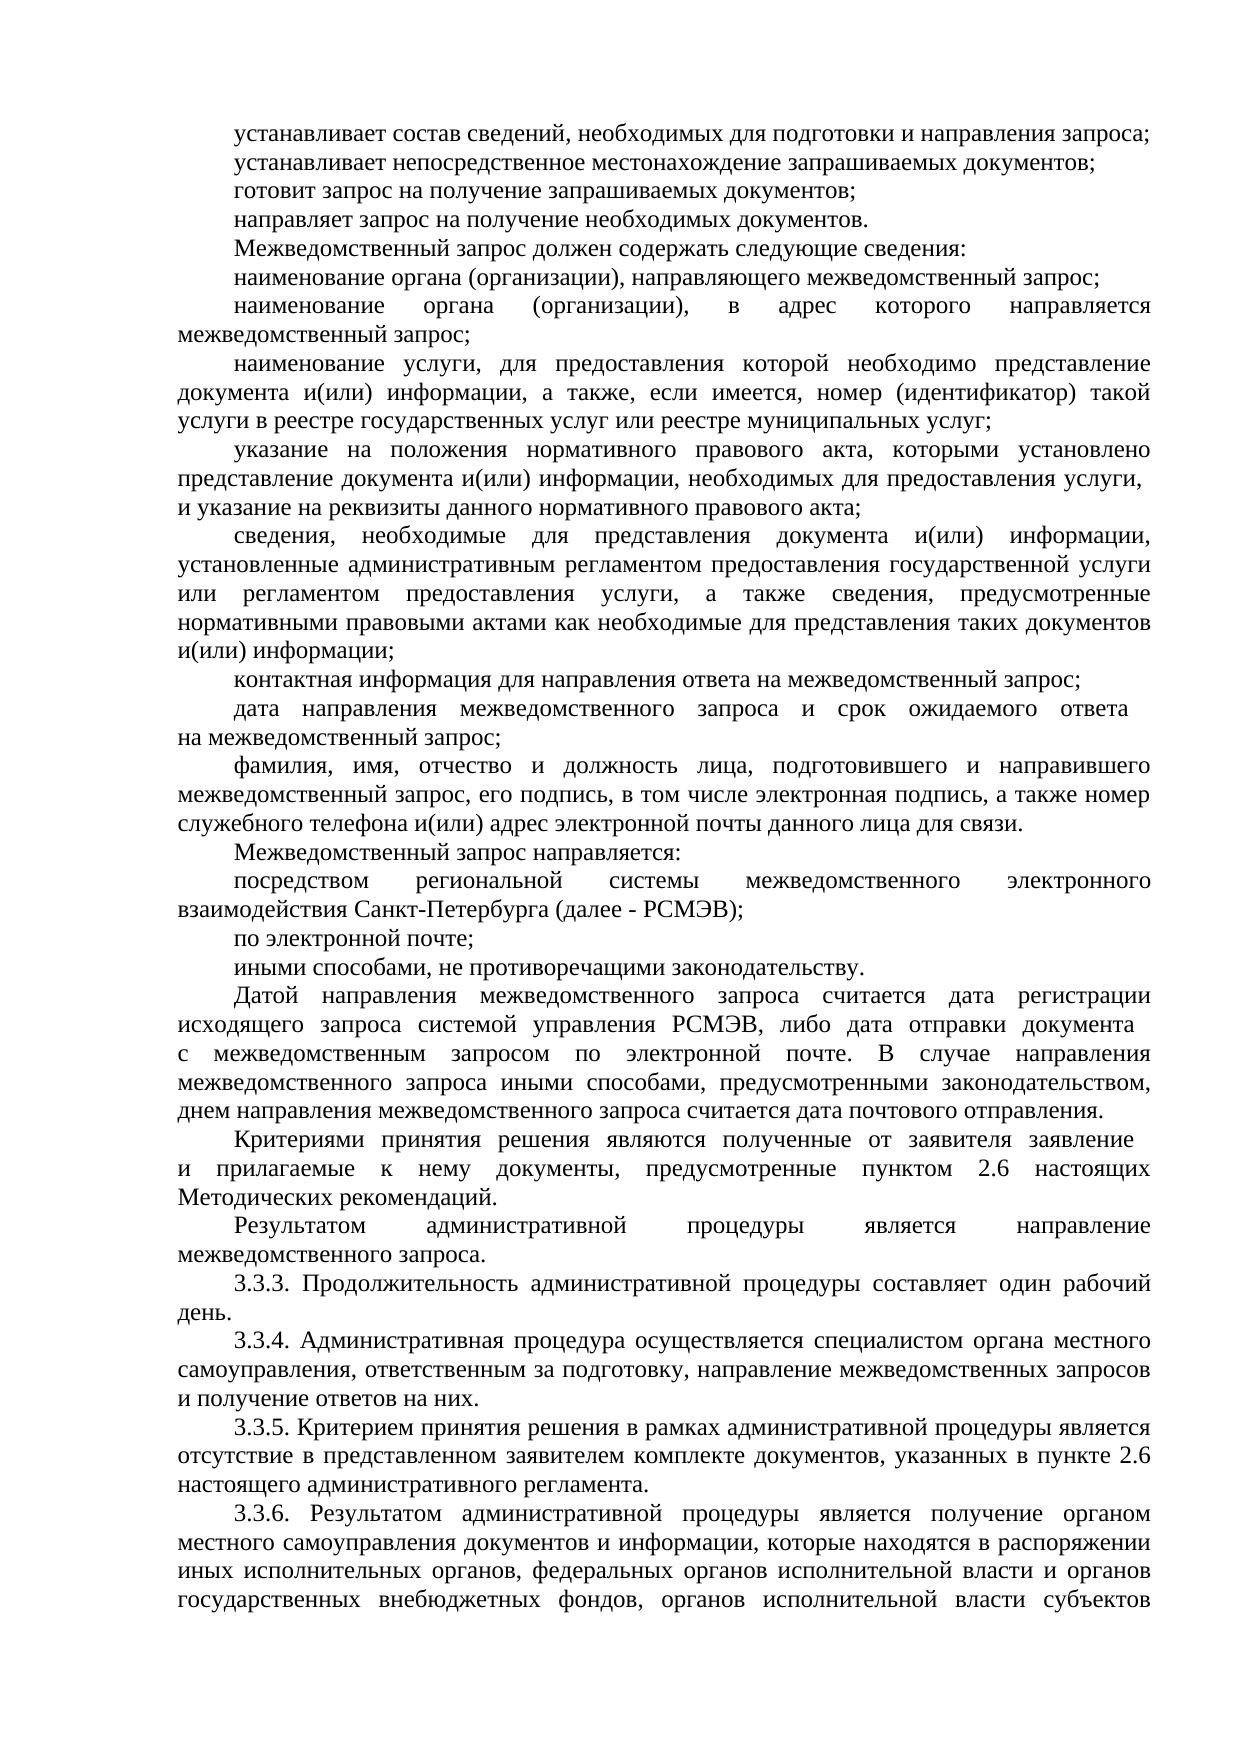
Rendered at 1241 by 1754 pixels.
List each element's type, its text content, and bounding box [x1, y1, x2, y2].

text Датой направления межведомственного запроса считается дата регистрации исходящего запроса системой управления РСМЭВ, либо дата отправки документа с межведомственным запросом по электронной почте. В случае направления межведомственного запроса иными способами, предусмотренными законодательством, днем направления межведомственного запроса считается дата почтового отправления. [177, 981, 1152, 1124]
text наименование услуги, для предоставления которой необходимо представление документа и(или) информации, а также, если имеется, номер (идентификатор) такой услуги в реестре государственных услуг или реестре муниципальных услуг; [177, 348, 1152, 434]
text готовит запрос на получение запрашиваемых документов; [177, 176, 1152, 204]
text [177, 1498, 1152, 1613]
text сведения, необходимые для представления документа и(или) информации, установленные административным регламентом предоставления государственной услуги или регламентом предоставления услуги, а также сведения, предусмотренные нормативными правовыми актами как необходимые для представления таких документов и(или) информации; [177, 521, 1152, 664]
text контактная информация для направления ответа на межведомственный запрос; [177, 664, 1152, 693]
text Межведомственный запрос направляется: [177, 837, 1152, 866]
text фамилия, имя, отчество и должность лица, подготовившего и направившего межведомственный запрос, его подпись, в том числе электронная подпись, а также номер служебного телефона и(или) адрес электронной почты данного лица для связи. [177, 751, 1152, 837]
text Результатом административной процедуры является направление межведомственного запроса. [177, 1211, 1152, 1268]
text дата направления межведомственного запроса и срок ожидаемого ответа на межведомственный запрос; [177, 693, 1152, 751]
text направляет запрос на получение необходимых документов. [177, 204, 1152, 233]
text устанавливает непосредственное местонахождение запрашиваемых документов; [177, 147, 1152, 176]
text указание на положения нормативного правового акта, которыми установлено представление документа и(или) информации, необходимых для предоставления услуги, и указание на реквизиты данного нормативного правового акта; [177, 434, 1152, 521]
text по электронной почте; [177, 923, 1152, 952]
text 3.3.5. Критерием принятия решения в рамках административной процедуры является отсутствие в представленном заявителем комплекте документов, указанных в пункте 2.6 настоящего административного регламента. [177, 1412, 1152, 1498]
text посредством региональной системы межведомственного электронного взаимодействия Санкт-Петербурга (далее - РСМЭВ); [177, 866, 1152, 923]
text 3.3.3. Продолжительность административной процедуры составляет один рабочий день. [177, 1268, 1152, 1326]
text 3.3.4. Административная процедура осуществляется специалистом органа местного самоуправления, ответственным за подготовку, направление межведомственных запросов и получение ответов на них. [177, 1326, 1152, 1412]
text устанавливает состав сведений, необходимых для подготовки и направления запроса; [177, 118, 1152, 147]
text наименование органа (организации), направляющего межведомственный запрос; [177, 262, 1152, 291]
text Межведомственный запрос должен содержать следующие сведения: [177, 233, 1152, 262]
text Критериями принятия решения являются полученные от заявителя заявление и прилагаемые к нему документы, предусмотренные пунктом 2.6 настоящих Методических рекомендаций. [177, 1124, 1152, 1211]
text наименование органа (организации), в адрес которого направляется межведомственный запрос; [177, 291, 1152, 348]
text иными способами, не противоречащими законодательству. [177, 952, 1152, 981]
